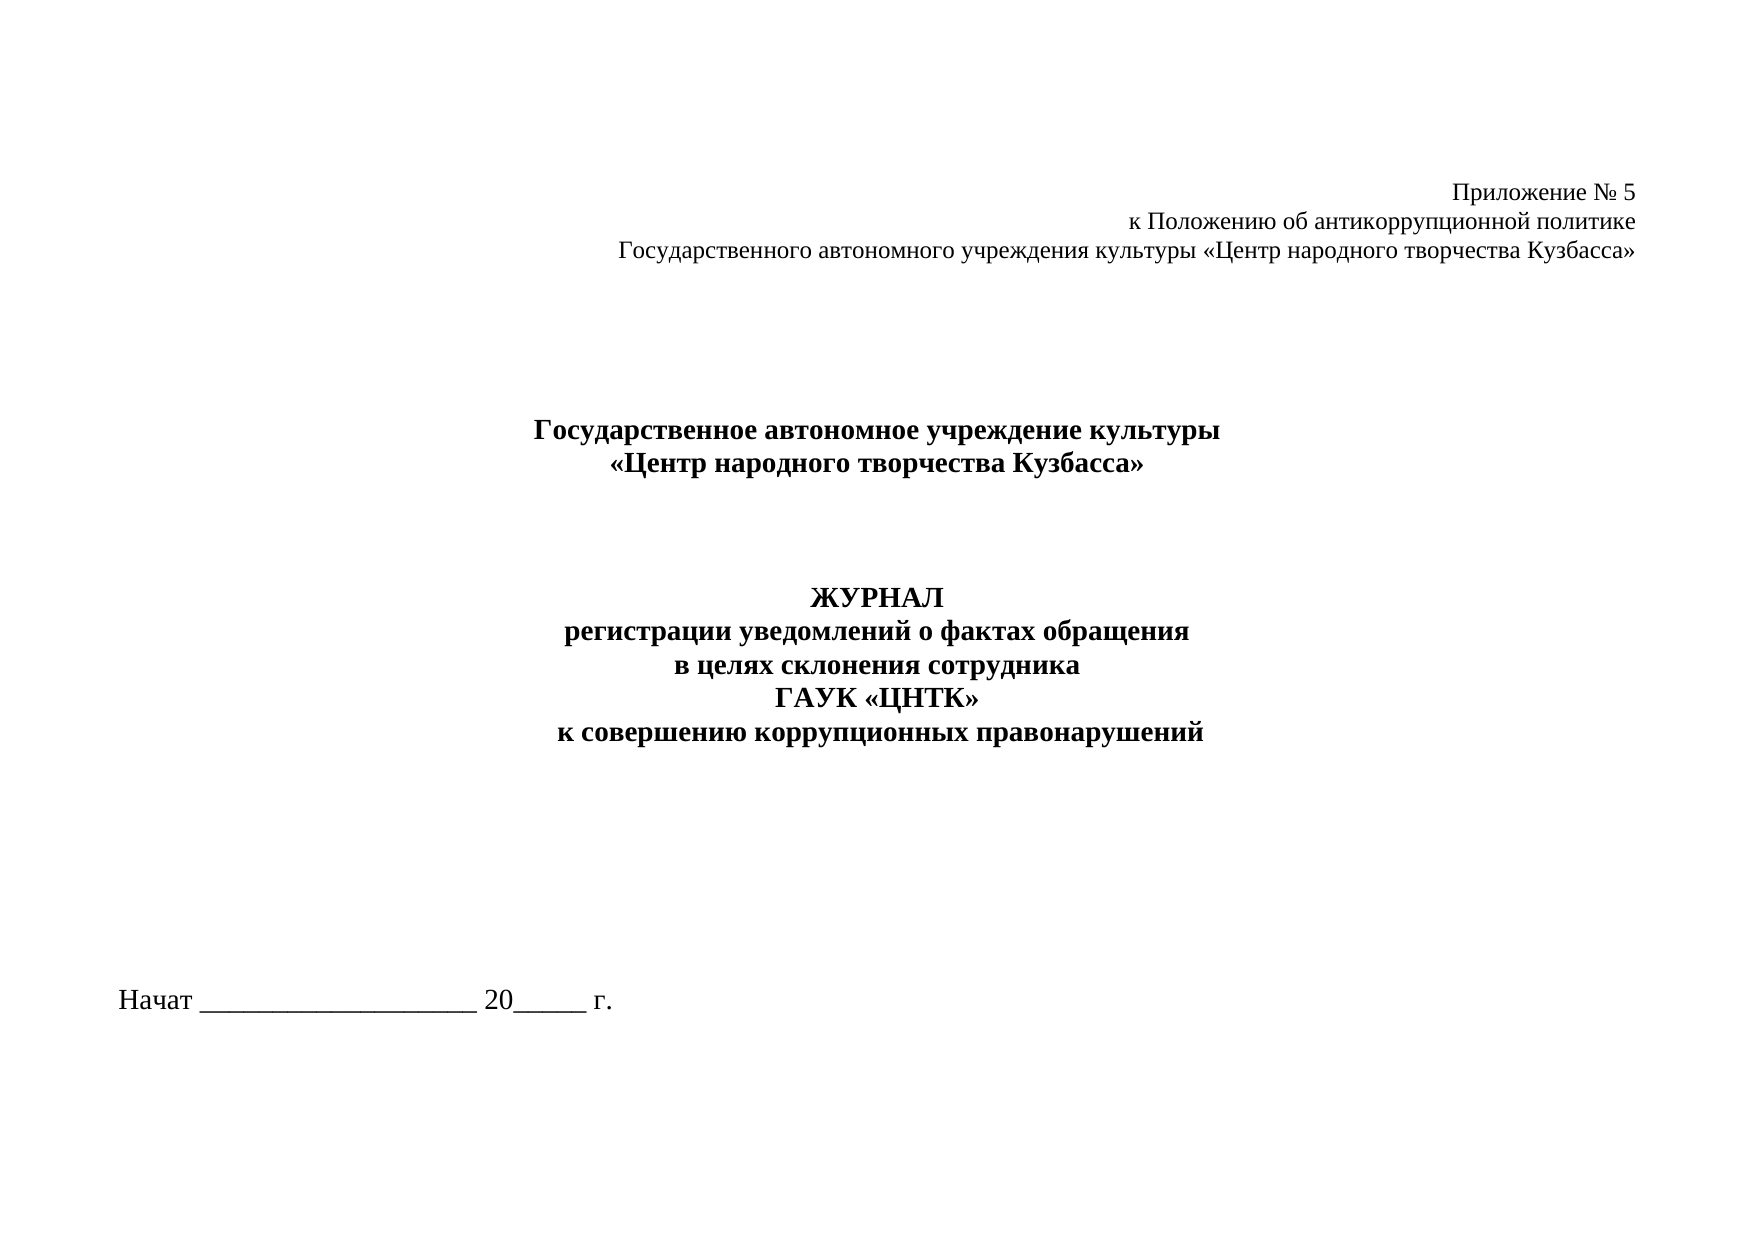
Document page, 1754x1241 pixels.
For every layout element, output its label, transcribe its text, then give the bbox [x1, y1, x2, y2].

text Приложение № 5 [118, 177, 1636, 206]
text к Положению об антикоррупционной политике [118, 206, 1636, 235]
text «Центр народного творчества Кузбасса» [118, 446, 1636, 479]
text Начат ___________________ 20_____ г. [118, 982, 1636, 1016]
text Государственное автономное учреждение культуры [118, 412, 1636, 446]
text в целях склонения сотрудника [118, 647, 1636, 680]
text к совершению коррупционных правонарушений [118, 714, 1636, 747]
text ГАУК «ЦНТК» [118, 680, 1636, 714]
text ЖУРНАЛ [118, 580, 1636, 613]
text Государственного автономного учреждения культуры «Центр народного творчества Кузбасса» [118, 235, 1636, 263]
text регистрации уведомлений о фактах обращения [118, 613, 1636, 647]
